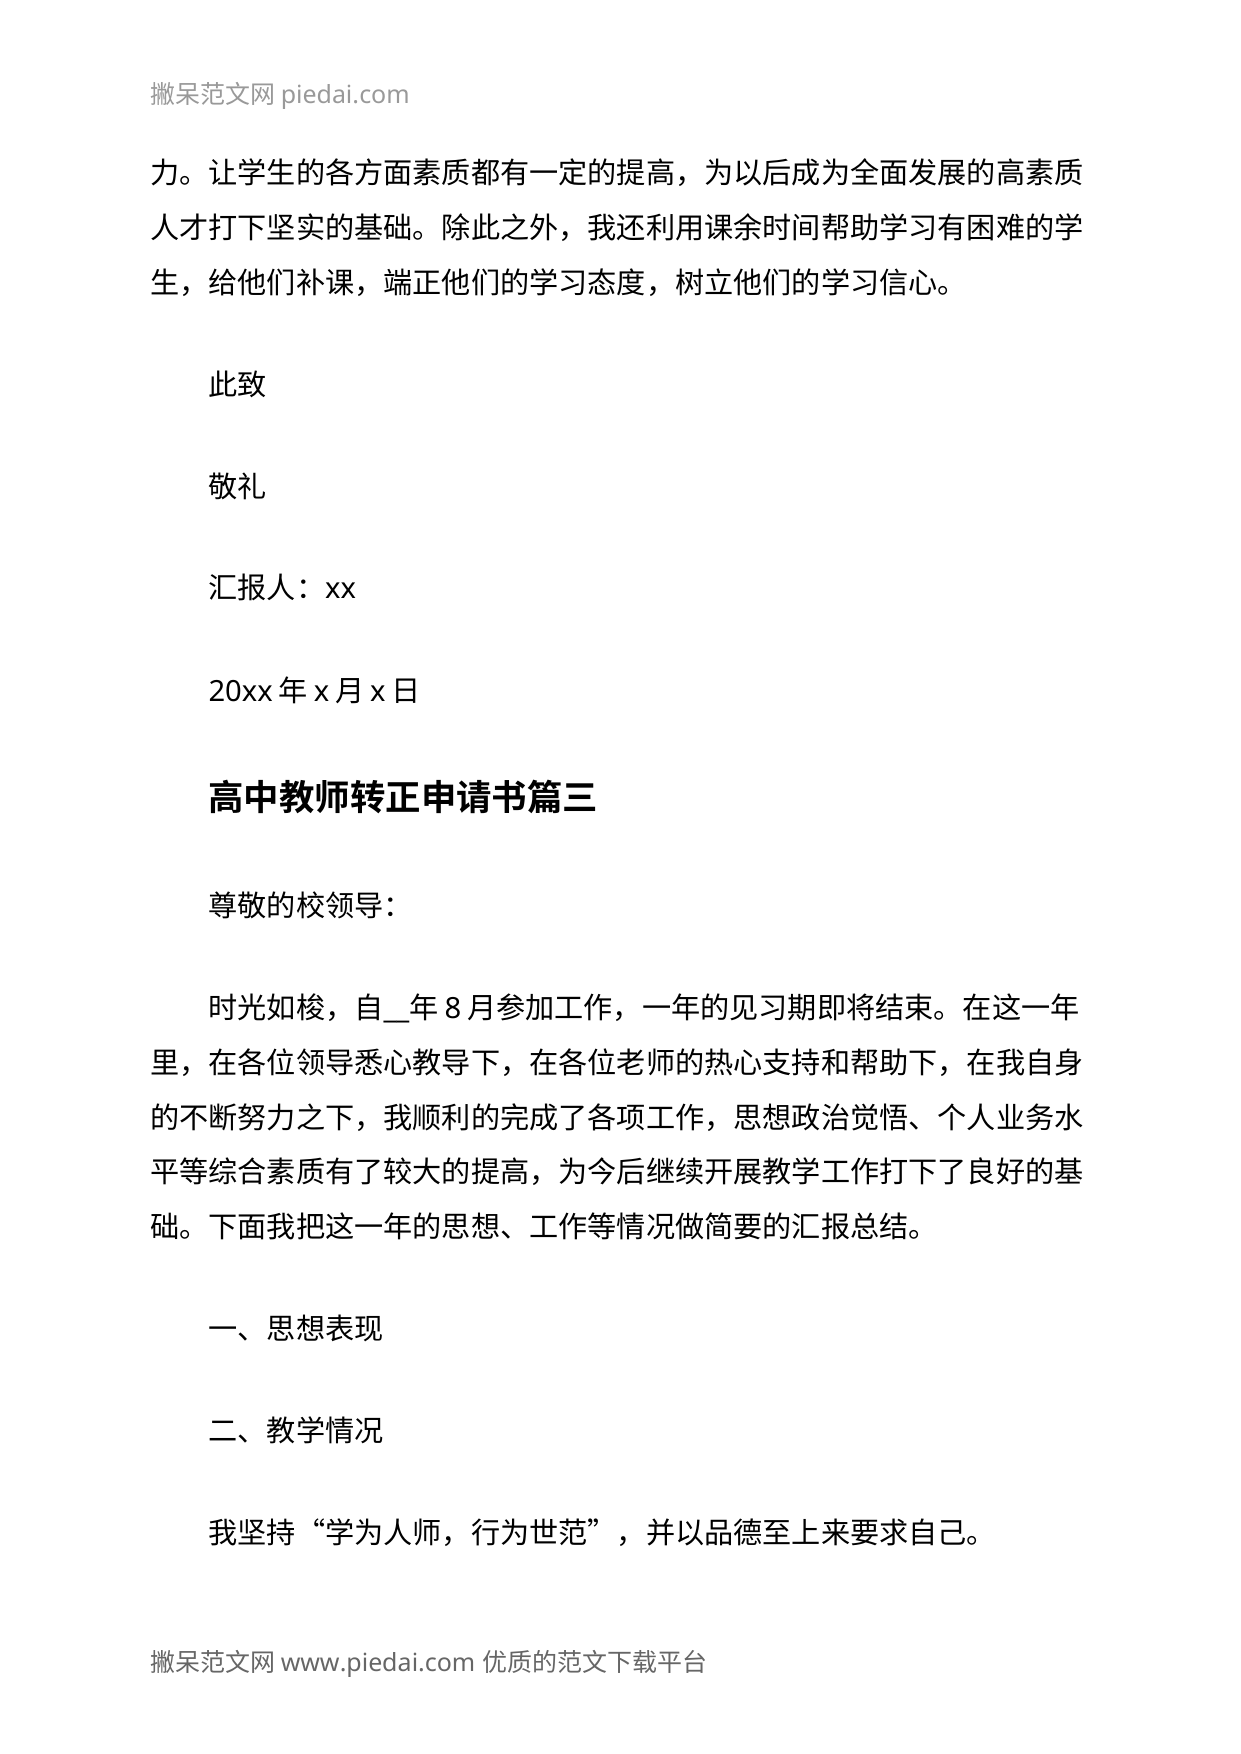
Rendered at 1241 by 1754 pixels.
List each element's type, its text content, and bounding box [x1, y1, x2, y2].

text 汇报人：xx [150, 565, 1090, 607]
text 时光如梭，自__年8月参加工作，一年的见习期即将结束。在这一年里，在各位领导悉心教导下，在各位老师的热心支持和帮助下，在我自身的不断努力之下，我顺利的完成了各项工作，思想政治觉悟、个人业务水平等综合素质有了较大的提高，为今后继续开展教学工作打下了良好的基础。下面我把这一年的思想、工作等情况做简要的汇报总结。 [150, 984, 1090, 1246]
text 我坚持“学为人师，行为世范”，并以品德至上来要求自己。 [150, 1509, 1090, 1552]
text 一、思想表现 [150, 1306, 1090, 1348]
text 高中教师转正申请书篇三 [150, 769, 1090, 820]
text 二、教学情况 [150, 1407, 1090, 1450]
text 尊敬的校领导： [150, 882, 1090, 925]
text 20xx年x月x日 [150, 667, 1090, 709]
text 敬礼 [150, 463, 1090, 506]
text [150, 150, 1090, 302]
text 此致 [150, 362, 1090, 404]
